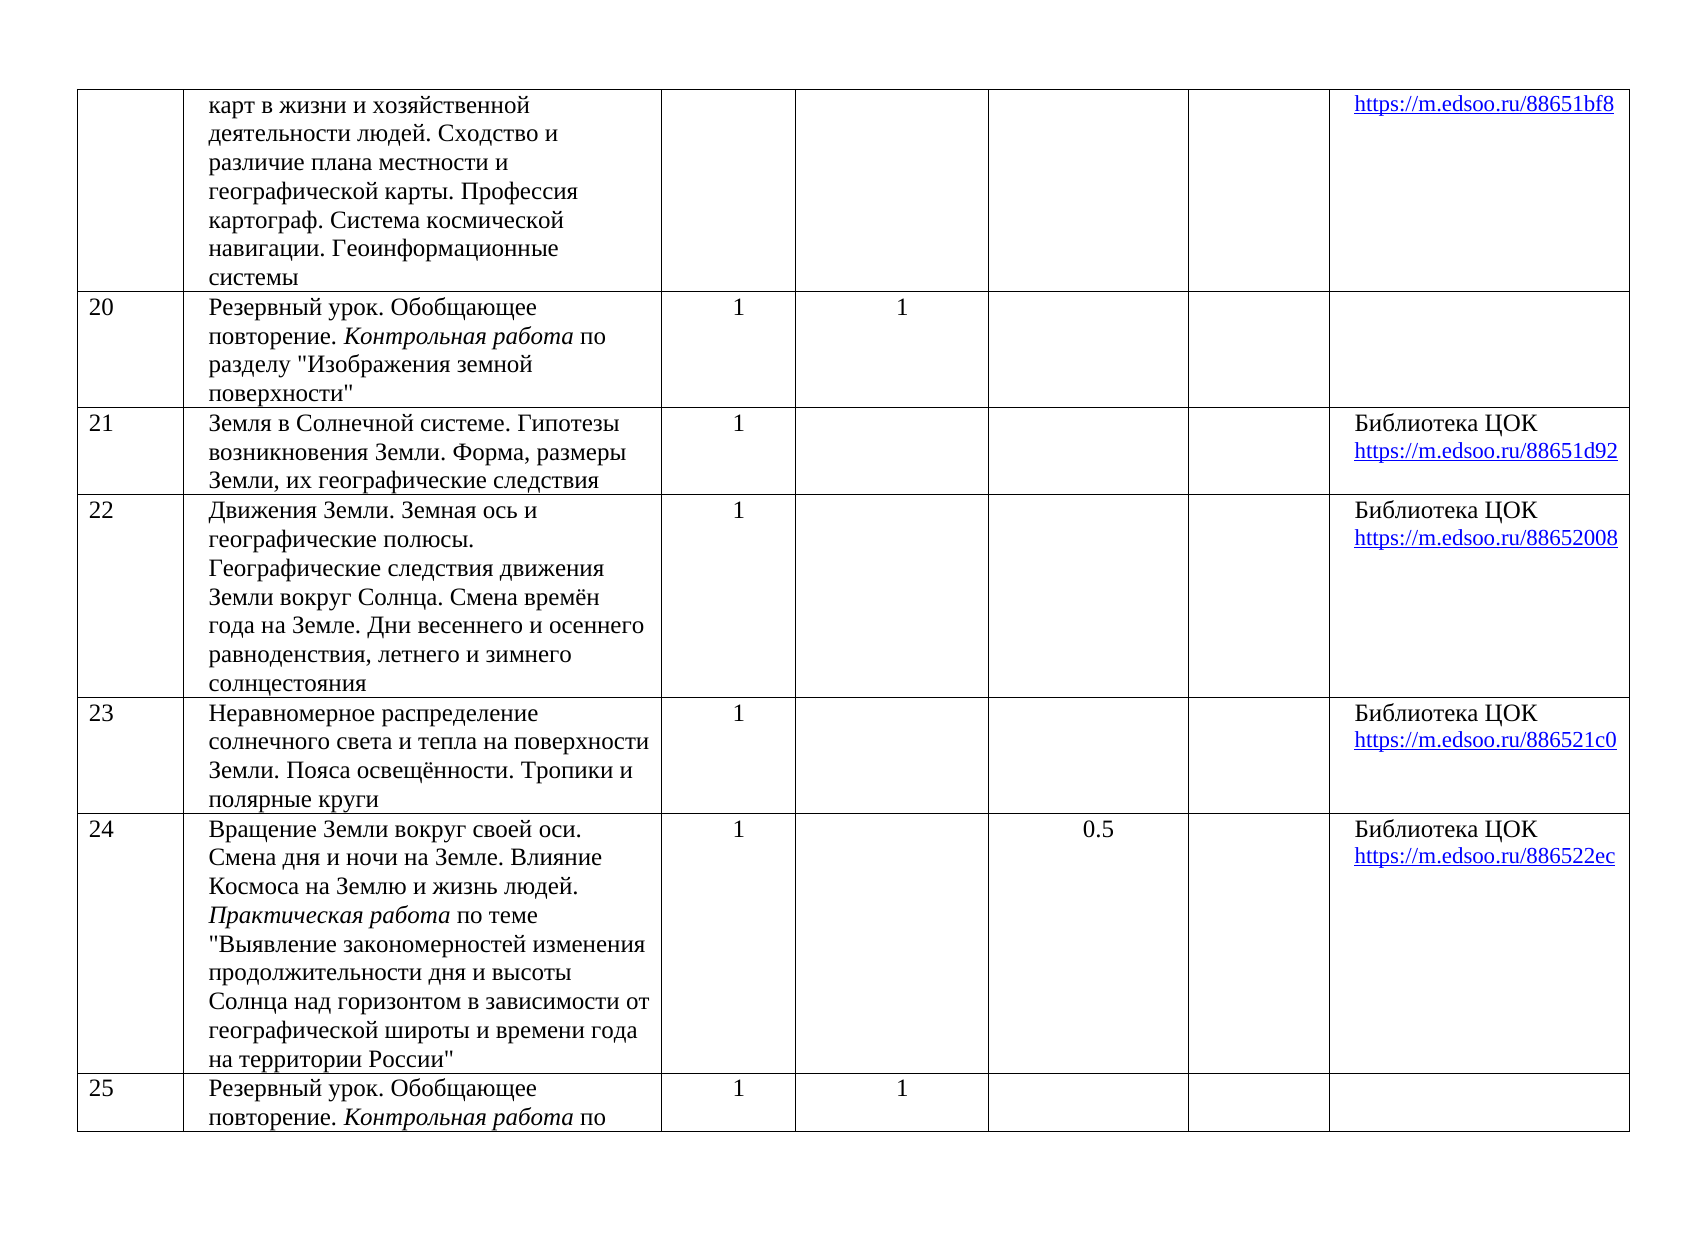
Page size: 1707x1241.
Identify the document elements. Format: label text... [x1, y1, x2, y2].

table_cell [796, 814, 988, 1072]
table_cell 23 [78, 698, 183, 813]
table_cell 1 [662, 90, 795, 291]
table_cell Библиотека ЦОК https://m.edsoo.ru/88652008 [1330, 495, 1629, 697]
table_cell [1189, 495, 1329, 697]
table_cell [989, 292, 1188, 407]
table_cell 1 [662, 292, 795, 407]
table_cell 24 [78, 814, 183, 1072]
table_cell [1189, 698, 1329, 813]
table_cell 1 [662, 1074, 795, 1131]
table_cell 22 [78, 495, 183, 697]
table_cell [1330, 292, 1629, 407]
table_cell 25 [78, 1074, 183, 1131]
table_cell [989, 698, 1188, 813]
table_cell 1 [796, 292, 988, 407]
table_cell Библиотека ЦОК https://m.edsoo.ru/886522ec [1330, 814, 1629, 1072]
table_cell Вращение Земли вокруг своей оси. Смена дня и ночи на Земле. Влияние Космоса на Землю и жизнь людей. Практическая работа по теме "Выявление закономерностей изменения продолжительности дня и высоты Солнца над горизонтом в зависимости от географической широты и времени года на территории России" [184, 814, 661, 1072]
table_cell [1189, 1074, 1329, 1131]
table_cell [1330, 1074, 1629, 1131]
table_cell 21 [78, 408, 183, 494]
table_cell 1 [662, 698, 795, 813]
table_cell [989, 495, 1188, 697]
table_cell Неравномерное распределение солнечного света и тепла на поверхности Земли. Пояса освещённости. Тропики и полярные круги [184, 698, 661, 813]
table_cell [796, 495, 988, 697]
table_cell [989, 1074, 1188, 1131]
table_cell 1 [662, 495, 795, 697]
table_cell [1189, 408, 1329, 494]
table_cell 1 [796, 1074, 988, 1131]
table_cell Движения Земли. Земная ось и географические полюсы. Географические следствия движения Земли вокруг Солнца. Смена времён года на Земле. Дни весеннего и осеннего равноденствия, летнего и зимнего солнцестояния [184, 495, 661, 697]
table_cell Земля в Солнечной системе. Гипотезы возникновения Земли. Форма, размеры Земли, их географические следствия [184, 408, 661, 494]
table_cell 0.5 [989, 814, 1188, 1072]
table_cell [184, 90, 661, 291]
table_cell [796, 90, 988, 291]
table_cell [796, 408, 988, 494]
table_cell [184, 1074, 661, 1131]
table_cell 1 [662, 814, 795, 1072]
table_cell [1189, 90, 1329, 291]
table_cell [796, 698, 988, 813]
table_cell Резервный урок. Обобщающее повторение. Контрольная работа по разделу "Изображения земной поверхности" [184, 292, 661, 407]
table_cell Библиотека ЦОК https://m.edsoo.ru/88651d92 [1330, 408, 1629, 494]
table_cell Библиотека ЦОК https://m.edsoo.ru/886521c0 [1330, 698, 1629, 813]
table_cell [989, 408, 1188, 494]
table_cell 1 [662, 408, 795, 494]
table_cell [1189, 292, 1329, 407]
table_cell [1189, 814, 1329, 1072]
table_cell 20 [78, 292, 183, 407]
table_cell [1330, 90, 1629, 291]
table_cell 19 [78, 90, 183, 291]
table_cell [989, 90, 1188, 291]
